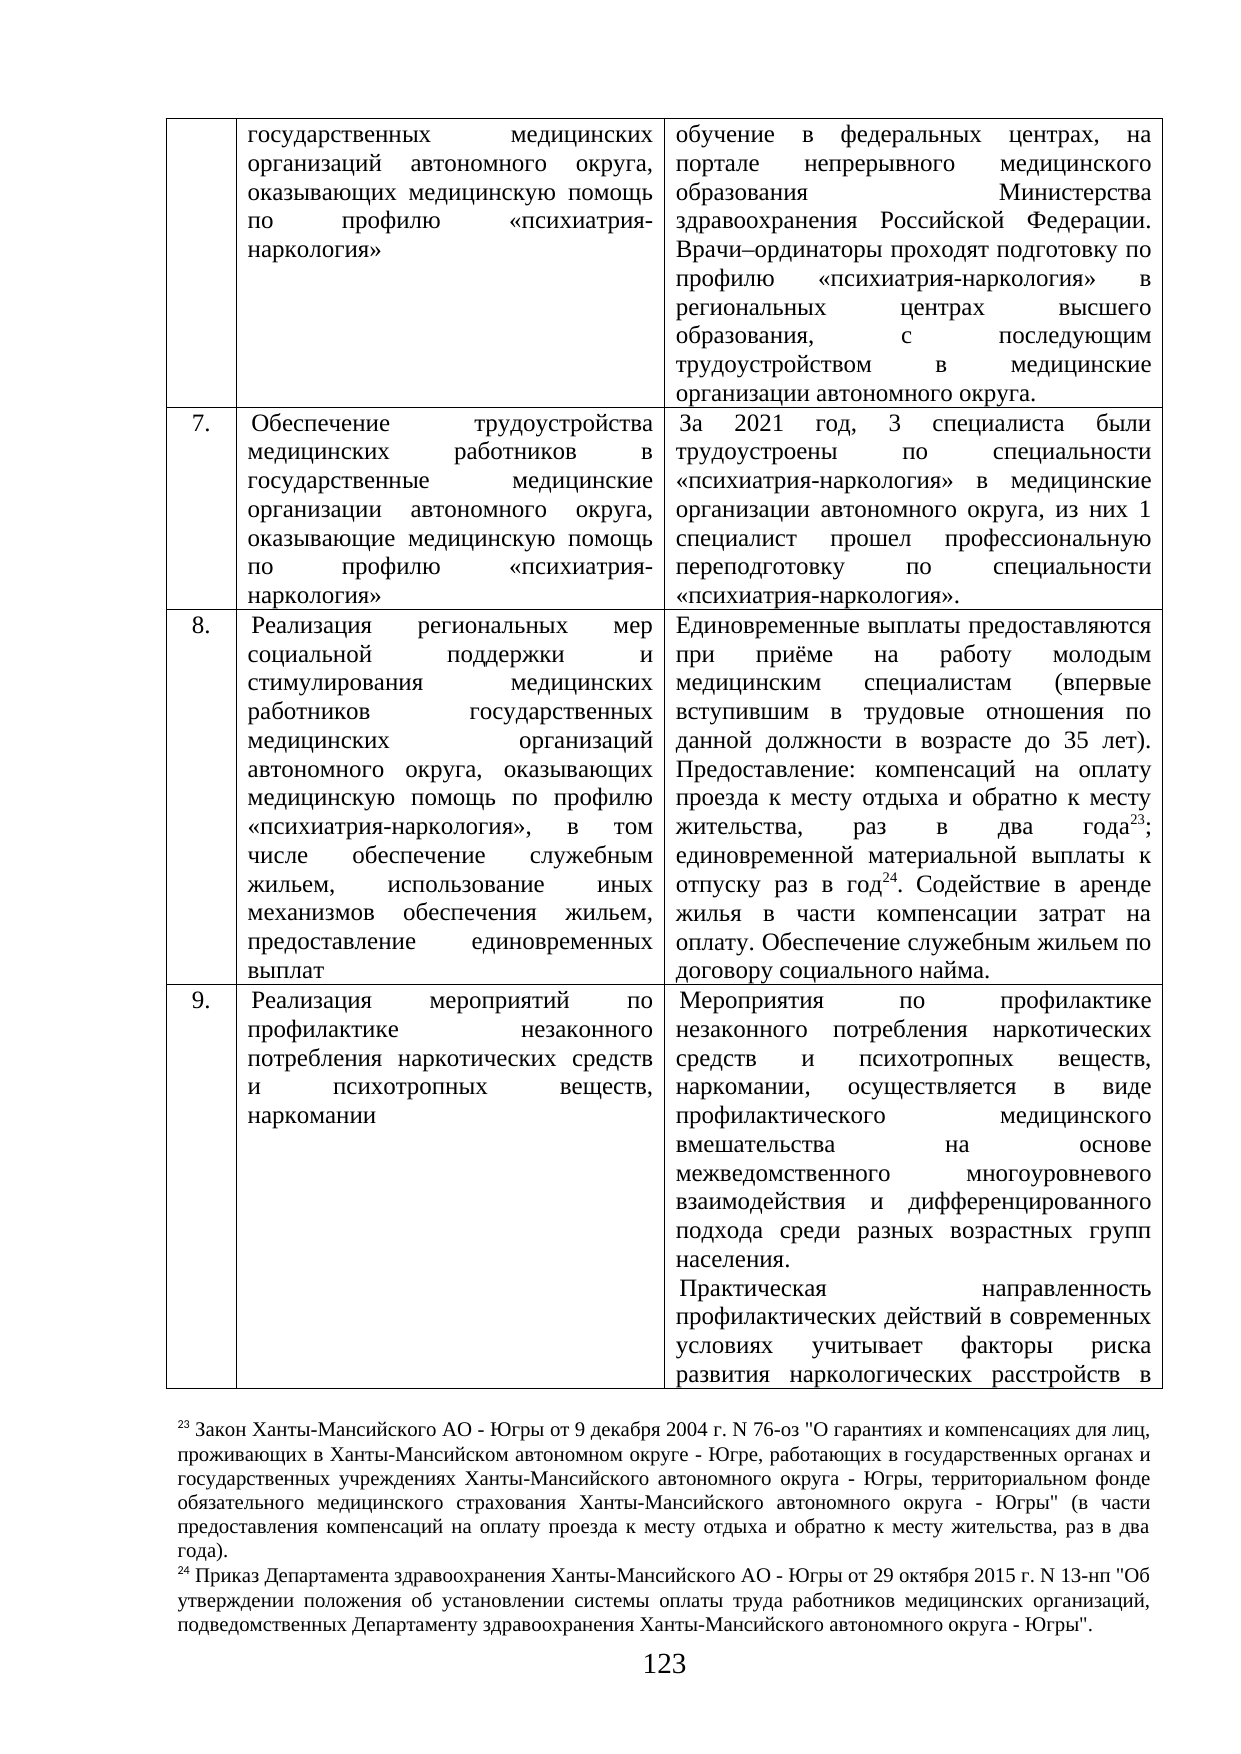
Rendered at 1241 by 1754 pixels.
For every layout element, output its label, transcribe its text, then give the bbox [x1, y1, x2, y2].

table_cell 9. [167, 985, 236, 1388]
table_cell Обеспечение трудоустройства медицинских работников в государственные медицинские организации автономного округа, оказывающие медицинскую помощь по профилю «психиатрия-наркология» [237, 408, 664, 609]
table_cell За 2021 год, 3 специалиста были трудоустроены по специальности «психиатрия-наркология» в медицинские организации автономного округа, из них 1 специалист прошел профессиональную переподготовку по специальности «психиатрия-наркология». [665, 408, 1162, 609]
table_cell 7. [167, 408, 236, 609]
table_cell Реализация региональных мер социальной поддержки и стимулирования медицинских работников государственных медицинских организаций автономного округа, оказывающих медицинскую помощь по профилю «психиатрия-наркология», в том числе обеспечение служебным жильем, использование иных механизмов обеспечения жильем, предоставление единовременных выплат [237, 610, 664, 984]
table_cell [237, 119, 664, 407]
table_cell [665, 119, 1162, 407]
table_cell 6 [167, 119, 236, 407]
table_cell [237, 985, 664, 1388]
table_cell 8. [167, 610, 236, 984]
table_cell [665, 985, 1162, 1388]
table_cell Единовременные выплаты предоставляются при приёме на работу молодым медицинским специалистам (впервые вступившим в трудовые отношения по данной должности в возрасте до 35 лет). Предоставление: компенсаций на оплату проезда к месту отдыха и обратно к месту жительства, раз в два года; единовременной материальной выплаты к отпуску раз в год. Содействие в аренде жилья в части компенсации затрат на оплату. Обеспечение служебным жильем по договору социального найма. [665, 610, 1162, 984]
